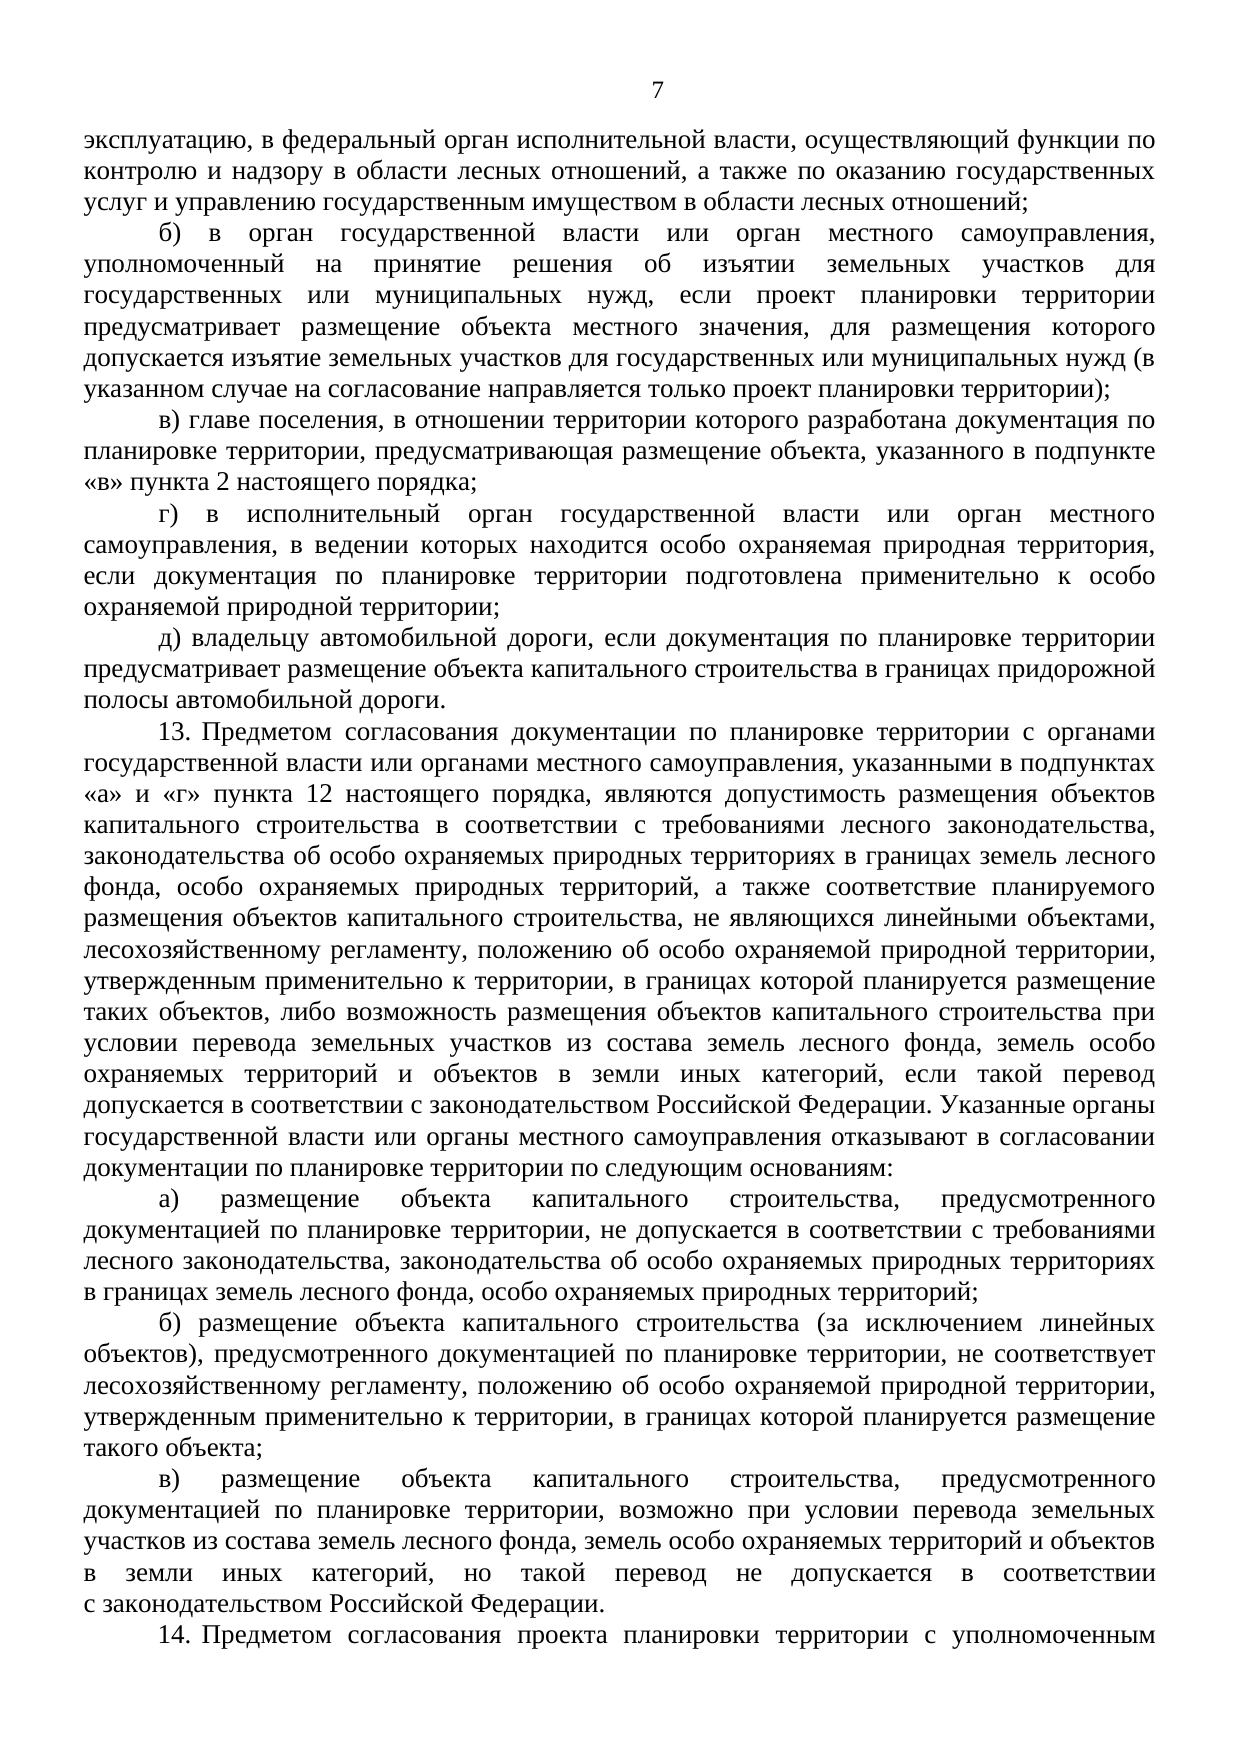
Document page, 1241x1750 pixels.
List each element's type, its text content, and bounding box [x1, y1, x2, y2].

text а) размещение объекта капитального строительства, предусмотренного документацией по планировке территории, не допускается в соответствии с требованиями лесного законодательства, законодательства об особо охраняемых природных территориях в границах земель лесного фонда, особо охраняемых природных территорий; [83, 1182, 1157, 1306]
list Предметом согласования документации по планировке территории с органами государственной власти или органами местного самоуправления, указанными в подпунктах «а» и «г» пункта 12 настоящего порядка, являются допустимость размещения объектов капитального строительства в соответствии с требованиями лесного законодательства, законодательства об особо охраняемых природных территориях в границах земель лесного фонда, особо охраняемых природных территорий, а также соответствие планируемого размещения объектов капитального строительства, не являющихся линейными объектами, лесохозяйственному регламенту, положению об особо охраняемой природной территории, утвержденным применительно к территории, в границах которой планируется размещение таких объектов, либо возможность размещения объектов капитального строительства при условии перевода земельных участков из состава земель лесного фонда, земель особо охраняемых территорий и объектов в земли иных категорий, если такой перевод допускается в соответствии с законодательством Российской Федерации. Указанные органы государственной власти или органы местного самоуправления отказывают в согласовании документации по планировке территории по следующим основаниям: [83, 715, 1157, 1182]
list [83, 1618, 1157, 1649]
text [83, 123, 1157, 216]
text б) размещение объекта капитального строительства (за исключением линейных объектов), предусмотренного документацией по планировке территории, не соответствует лесохозяйственному регламенту, положению об особо охраняемой природной территории, утвержденным применительно к территории, в границах которой планируется размещение такого объекта; [83, 1306, 1157, 1462]
text в) размещение объекта капитального строительства, предусмотренного документацией по планировке территории, возможно при условии перевода земельных участков из состава земель лесного фонда, земель особо охраняемых территорий и объектов в земли иных категорий, но такой перевод не допускается в соответствии с законодательством Российской Федерации. [83, 1462, 1157, 1618]
text г) в исполнительный орган государственной власти или орган местного самоуправления, в ведении которых находится особо охраняемая природная территория, если документация по планировке территории подготовлена применительно к особо охраняемой природной территории; [83, 497, 1157, 621]
text в) главе поселения, в отношении территории которого разработана документация по планировке территории, предусматривающая размещение объекта, указанного в подпункте «в» пункта 2 настоящего порядка; [83, 403, 1157, 497]
text д) владельцу автомобильной дороги, если документация по планировке территории предусматривает размещение объекта капитального строительства в границах придорожной полосы автомобильной дороги. [83, 621, 1157, 715]
text б) в орган государственной власти или орган местного самоуправления, уполномоченный на принятие решения об изъятии земельных участков для государственных или муниципальных нужд, если проект планировки территории предусматривает размещение объекта местного значения, для размещения которого допускается изъятие земельных участков для государственных или муниципальных нужд (в указанном случае на согласование направляется только проект планировки территории); [83, 216, 1157, 403]
